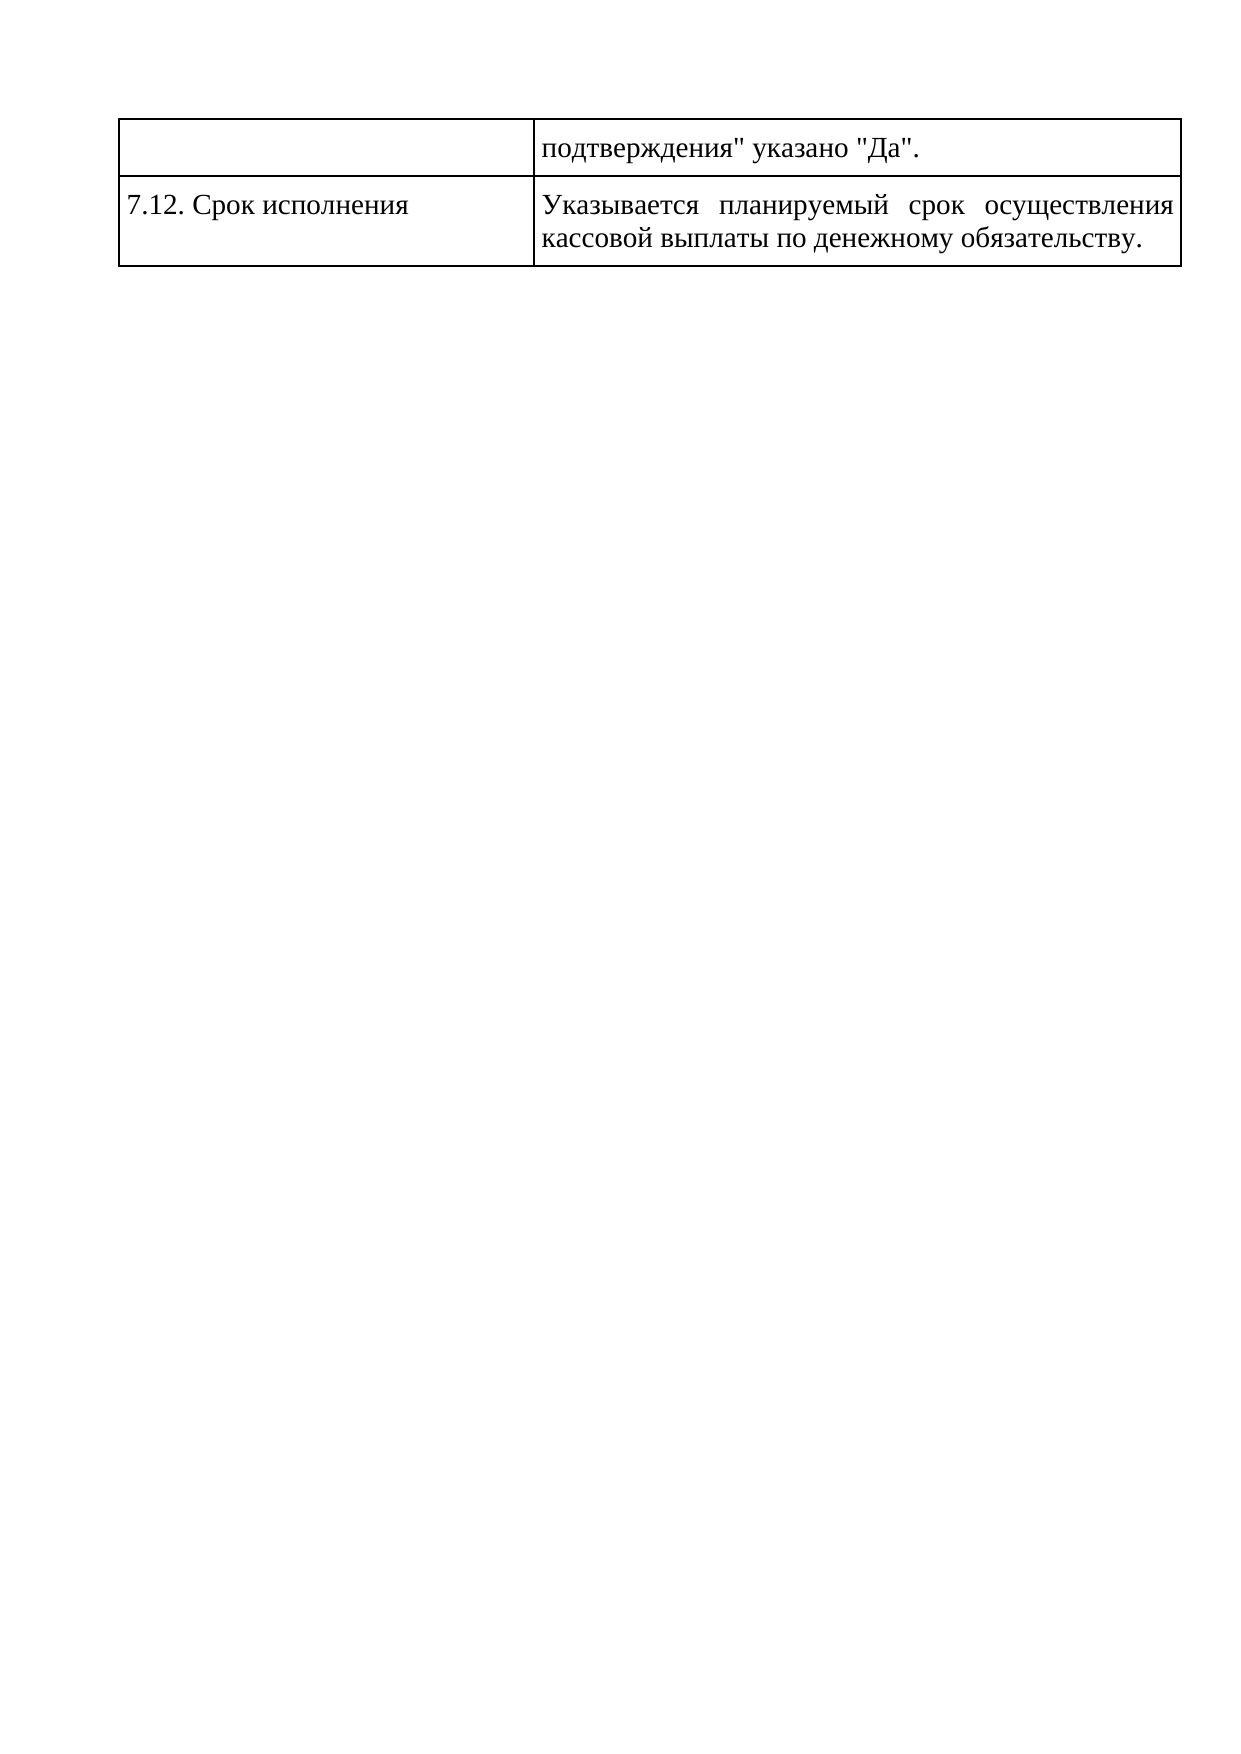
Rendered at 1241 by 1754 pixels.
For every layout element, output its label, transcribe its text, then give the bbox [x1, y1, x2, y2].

table_cell Указывается планируемый срок осуществления кассовой выплаты по денежному обязательству. [535, 177, 1180, 264]
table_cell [535, 120, 1180, 174]
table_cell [120, 120, 533, 174]
table_cell 7.12. Срок исполнения [120, 177, 533, 264]
